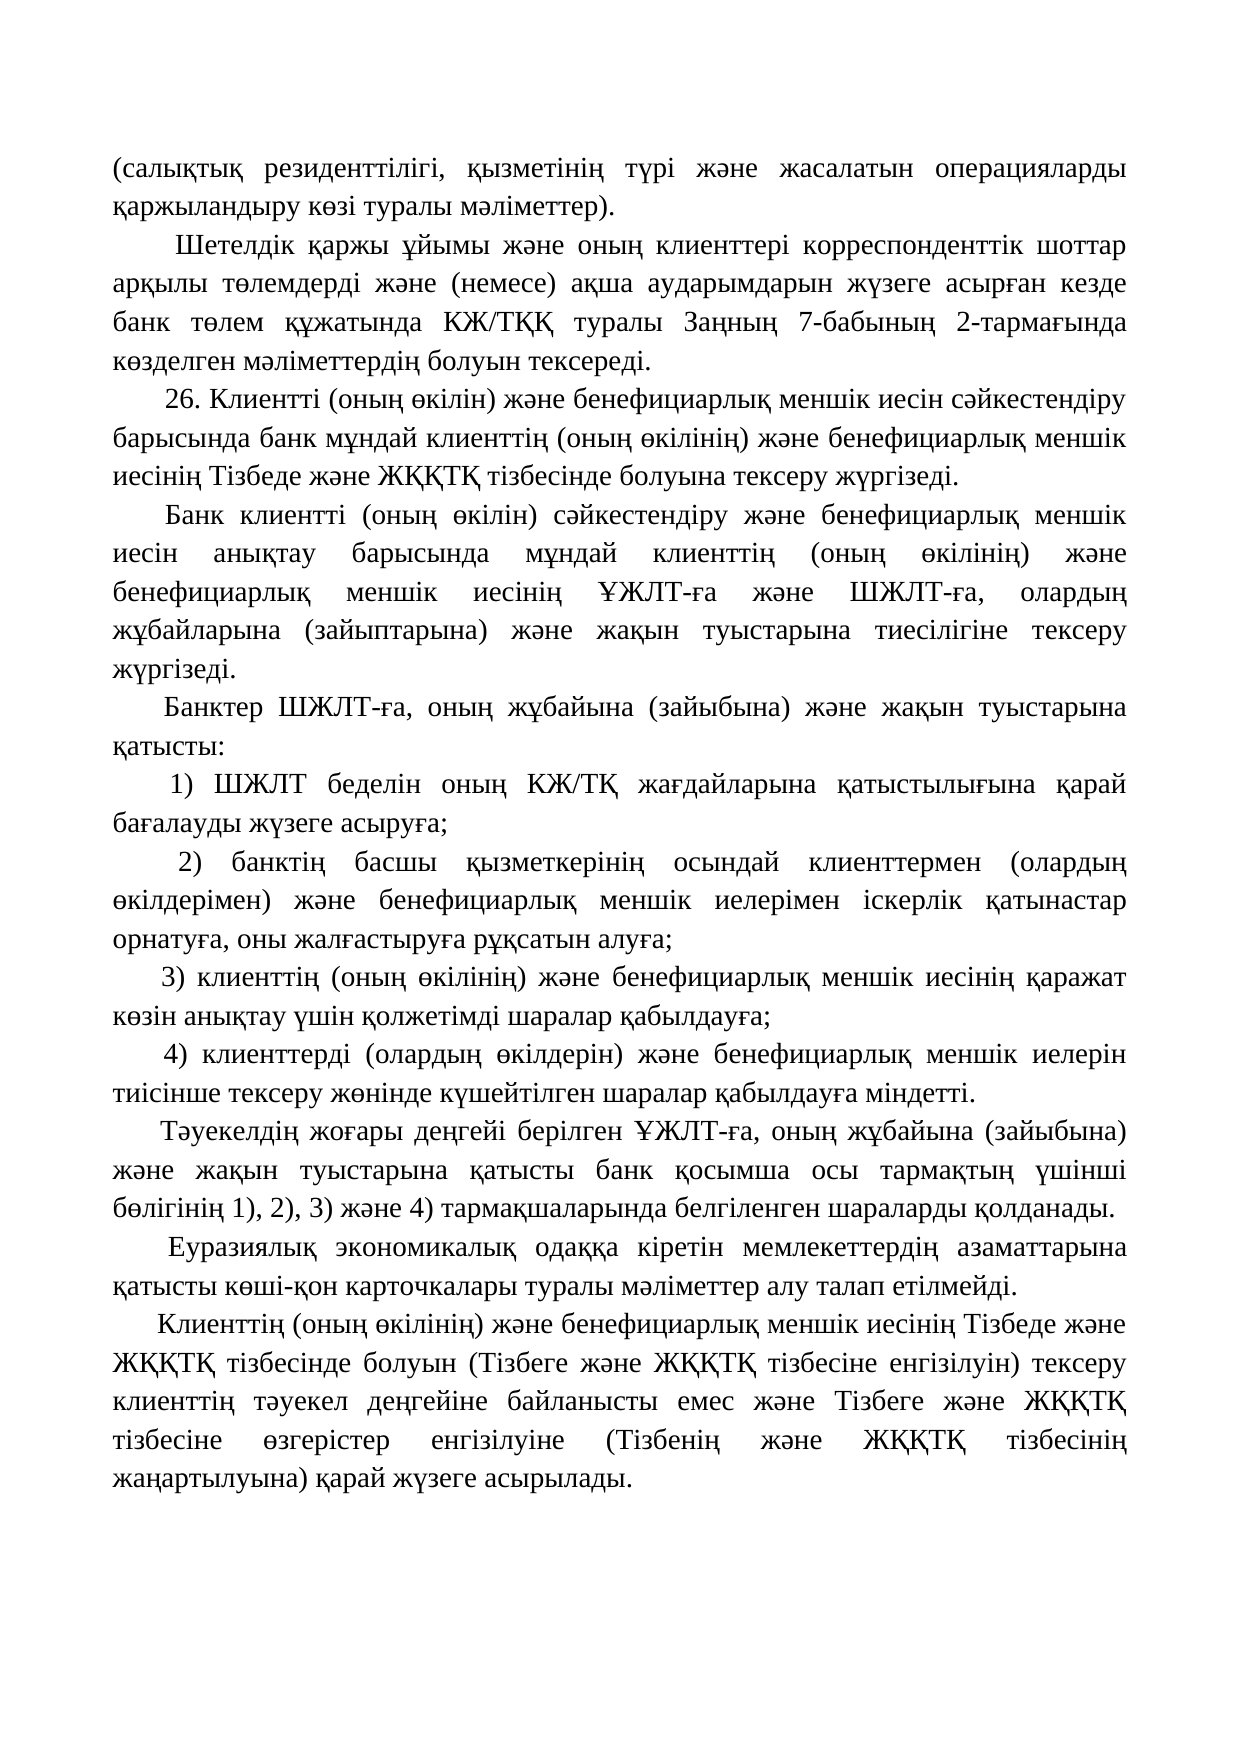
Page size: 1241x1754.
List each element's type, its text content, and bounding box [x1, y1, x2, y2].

text 4) клиенттерді (олардың өкілдерін) және бенефициарлық меншік иелерін тиісінше тексеру жөнінде күшейтілген шаралар қабылдауға міндетті. [112, 1036, 1128, 1108]
text 3) клиенттің (оның өкілінің) және бенефициарлық меншік иесінің қаражат көзін анықтау үшін қолжетімді шаралар қабылдауға; [112, 959, 1128, 1031]
text Еуразиялық экономикалық одаққа кіретін мемлекеттердің азаматтарына қатысты көші-қон карточкалары туралы мәліметтер алу талап етілмейді. [112, 1229, 1128, 1301]
text 2) банктің басшы қызметкерінің осындай клиенттермен (олардың өкілдерімен) және бенефициарлық меншік иелерімен іскерлік қатынастар орнатуға, оны жалғастыруға рұқсатын алуға; [112, 844, 1128, 954]
text Шетелдік қаржы ұйымы және оның клиенттері корреспонденттік шоттар арқылы төлемдерді және (немесе) ақша аударымдарын жүзеге асырған кезде банк төлем құжатында КЖ/ТҚҚ туралы Заңның 7-бабының 2-тармағында көзделген мәліметтердің болуын тексереді. [112, 227, 1128, 376]
text 1) ШЖЛТ беделін оның КЖ/ТҚ жағдайларына қатыстылығына қарай бағалауды жүзеге асыруға; [112, 767, 1128, 839]
text Банк клиентті (оның өкілін) сәйкестендіру және бенефициарлық меншік иесін анықтау барысында мұндай клиенттің (оның өкілінің) және бенефициарлық меншік иесінің ҰЖЛТ-ға және ШЖЛТ-ға, олардың жұбайларына (зайыптарына) және жақын туыстарына тиесілігіне тексеру жүргізеді. [112, 497, 1128, 684]
text Банктер ШЖЛТ-ға, оның жұбайына (зайыбына) және жақын туыстарына қатысты: [112, 689, 1128, 762]
text Тәуекелдің жоғары деңгейі берілген ҰЖЛТ-ға, оның жұбайына (зайыбына) және жақын туыстарына қатысты банк қосымша осы тармақтың үшінші бөлігінің 1), 2), 3) және 4) тармақшаларында белгіленген шараларды қолданады. [112, 1113, 1128, 1224]
text 26. Клиентті (оның өкілін) және бенефициарлық меншік иесін сәйкестендіру барысында банк мұндай клиенттің (оның өкілінің) және бенефициарлық меншік иесінің Тізбеде және ЖҚҚТҚ тізбесінде болуына тексеру жүргізеді. [112, 381, 1128, 492]
text Клиенттің (оның өкілінің) және бенефициарлық меншік иесінің Тізбеде және ЖҚҚТҚ тізбесінде болуын (Тізбеге және ЖҚҚТҚ тізбесіне енгізілуін) тексеру клиенттің тәуекел деңгейіне байланысты емес және Тізбеге және ЖҚҚТҚ тізбесіне өзгерістер енгізілуіне (Тізбенің және ЖҚҚТҚ тізбесінің жаңартылуына) қарай жүзеге асырылады. [112, 1306, 1128, 1494]
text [112, 150, 1128, 222]
